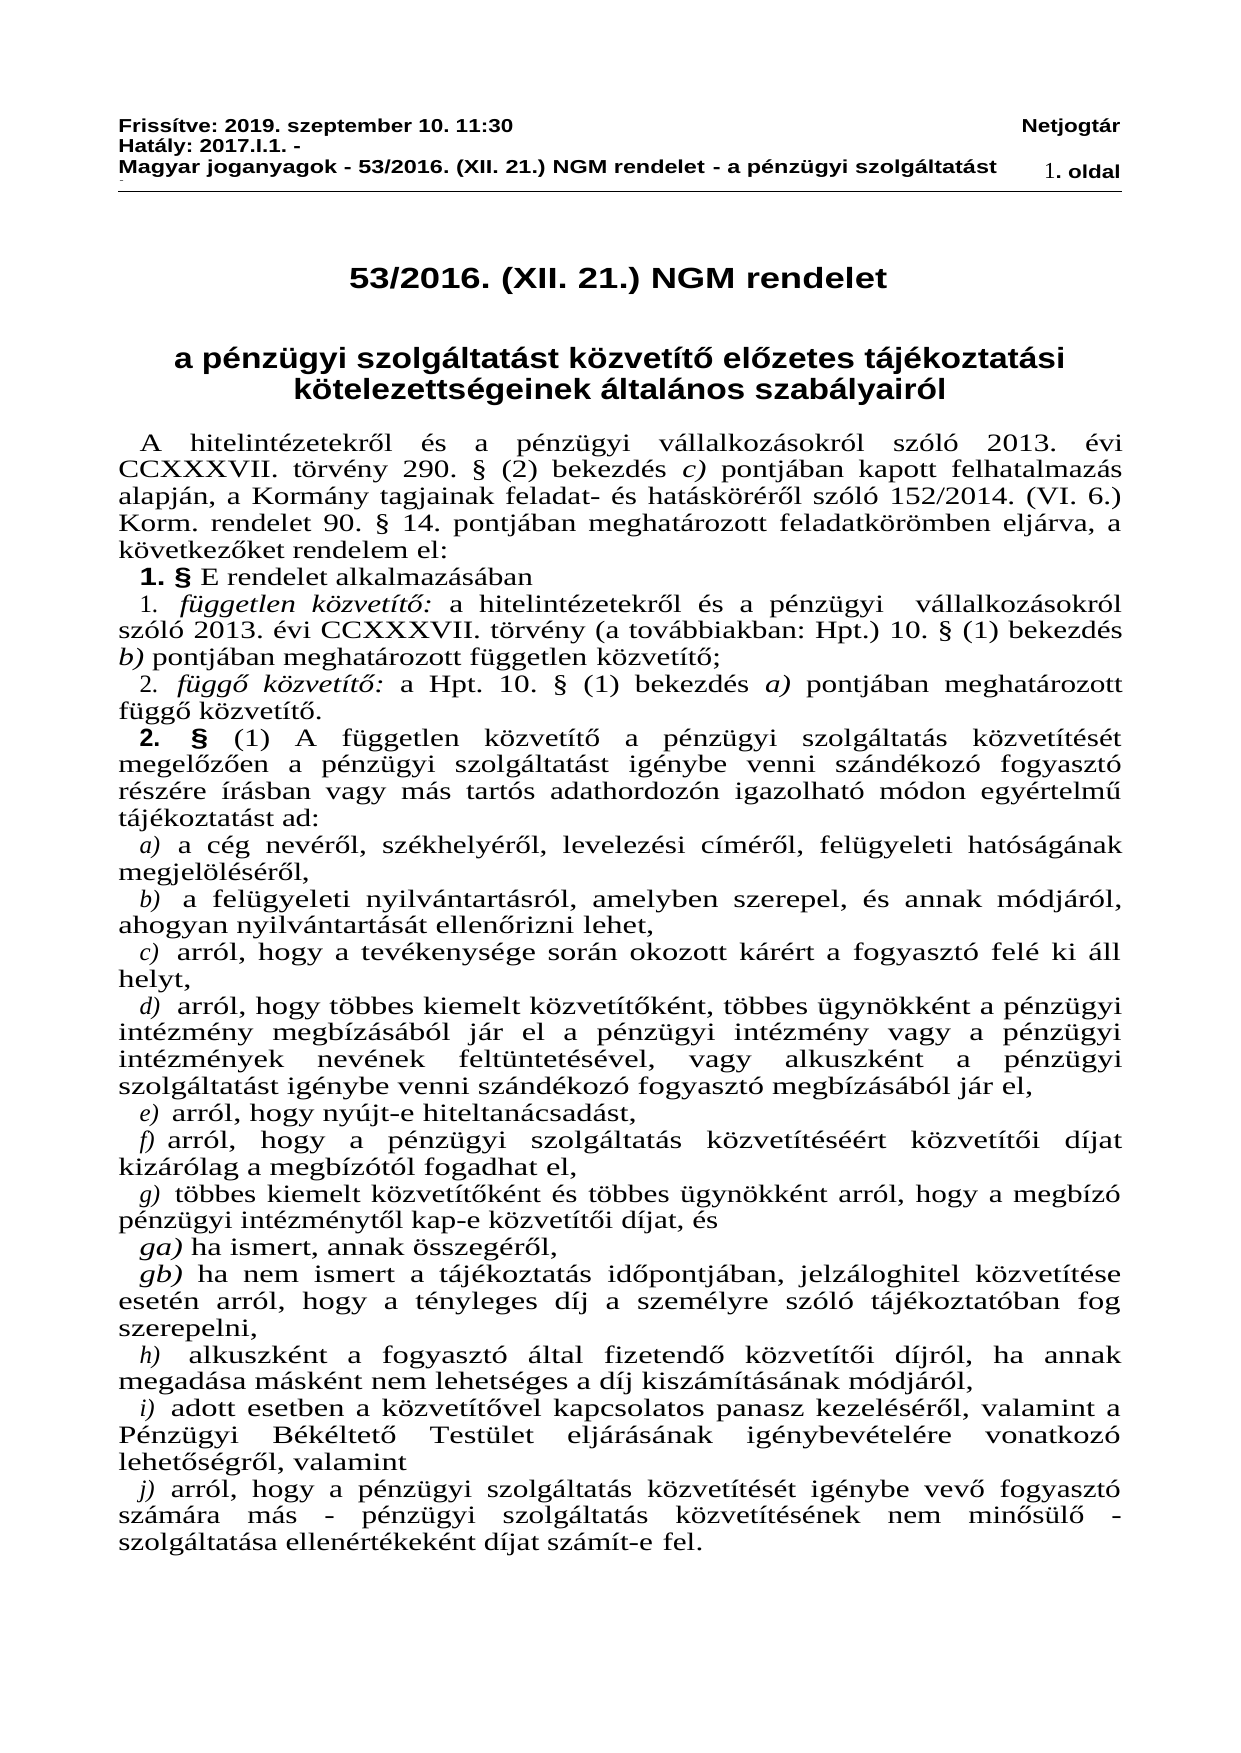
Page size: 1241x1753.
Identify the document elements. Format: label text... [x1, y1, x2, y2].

text gb) ha nem ismert a tájékoztatás időpontjában, jelzáloghitel közvetítése esetén arról, hogy a tényleges díj a személyre szóló tájékoztatóban fog szerepelni, [118, 1261, 1122, 1342]
list többes kiemelt közvetítőként és többes ügynökként arról, hogy a megbízó pénzügyi intézménytől kap-e közvetítői díjat, és [118, 1181, 1122, 1234]
text A hitelintézetekről és a pénzügyi vállalkozásokról szóló 2013. évi CCXXXVII. törvény 290. § (2) bekezdés c) pontjában kapott felhatalmazás alapján, a Kormány tagjainak feladat- és hatásköréről szóló 152/2014. (VI. 6.) Korm. rendelet 90. § 14. pontjában meghatározott feladatkörömben eljárva, a következőket rendelem el: [118, 430, 1123, 564]
list alkuszként a fogyasztó által fizetendő közvetítői díjról, ha annak megadása másként nem lehetséges a díj kiszámításának módjáról, [118, 1342, 1123, 1395]
list § (1) A független közvetítő a pénzügyi szolgáltatás közvetítését megelőzően a pénzügyi szolgáltatást igénybe venni szándékozó fogyasztó részére írásban vagy más tartós adathordozón igazolható módon egyértelmű tájékoztatást ad: [118, 725, 1123, 832]
text a pénzügyi szolgáltatást közvetítő előzetes tájékoztatási kötelezettségeinek általános szabályairól [171, 344, 1069, 406]
list adott esetben a közvetítővel kapcsolatos panasz kezeléséről, valamint a Pénzügyi Békéltető Testület eljárásának igénybevételére vonatkozó lehetőségről, valamint [118, 1395, 1121, 1476]
list arról, hogy a pénzügyi szolgáltatás közvetítését igénybe vevő fogyasztó számára más - pénzügyi szolgáltatás közvetítésének nem minősülő - szolgáltatása ellenértékeként díjat számít-e fel. [118, 1476, 1122, 1556]
text ga) ha ismert, annak összegéről, [139, 1234, 1134, 1261]
list a cég nevéről, székhelyéről, levelezési címéről, felügyeleti hatóságának megjelöléséről, [118, 832, 1123, 886]
list függő közvetítő: a Hpt. 10. § (1) bekezdés a) pontjában meghatározott függő közvetítő. [118, 671, 1123, 725]
list arról, hogy a tevékenysége során okozott kárért a fogyasztó felé ki áll helyt, [118, 939, 1122, 993]
list a felügyeleti nyilvántartásról, amelyben szerepel, és annak módjáról, ahogyan nyilvántartását ellenőrizni lehet, [118, 886, 1123, 939]
list arról, hogy a pénzügyi szolgáltatás közvetítéséért közvetítői díjat kizárólag a megbízótól fogadhat el, [118, 1127, 1122, 1181]
list arról, hogy nyújt-e hiteltanácsadást, [139, 1100, 1134, 1127]
subtitle 53/2016. (XII. 21.) NGM rendelet [349, 261, 1134, 294]
list független közvetítő: a hitelintézetekről és a pénzügyi vállalkozásokról szóló 2013. évi CCXXXVII. törvény (a továbbiakban: Hpt.) 10. § (1) bekezdés b) pontjában meghatározott független közvetítő; [118, 591, 1123, 671]
list arról, hogy többes kiemelt közvetítőként, többes ügynökként a pénzügyi intézmény megbízásából jár el a pénzügyi intézmény vagy a pénzügyi intézmények nevének feltüntetésével, vagy alkuszként a pénzügyi szolgáltatást igénybe venni szándékozó fogyasztó megbízásából jár el, [118, 993, 1123, 1100]
text 1. § E rendelet alkalmazásában [139, 564, 1134, 590]
